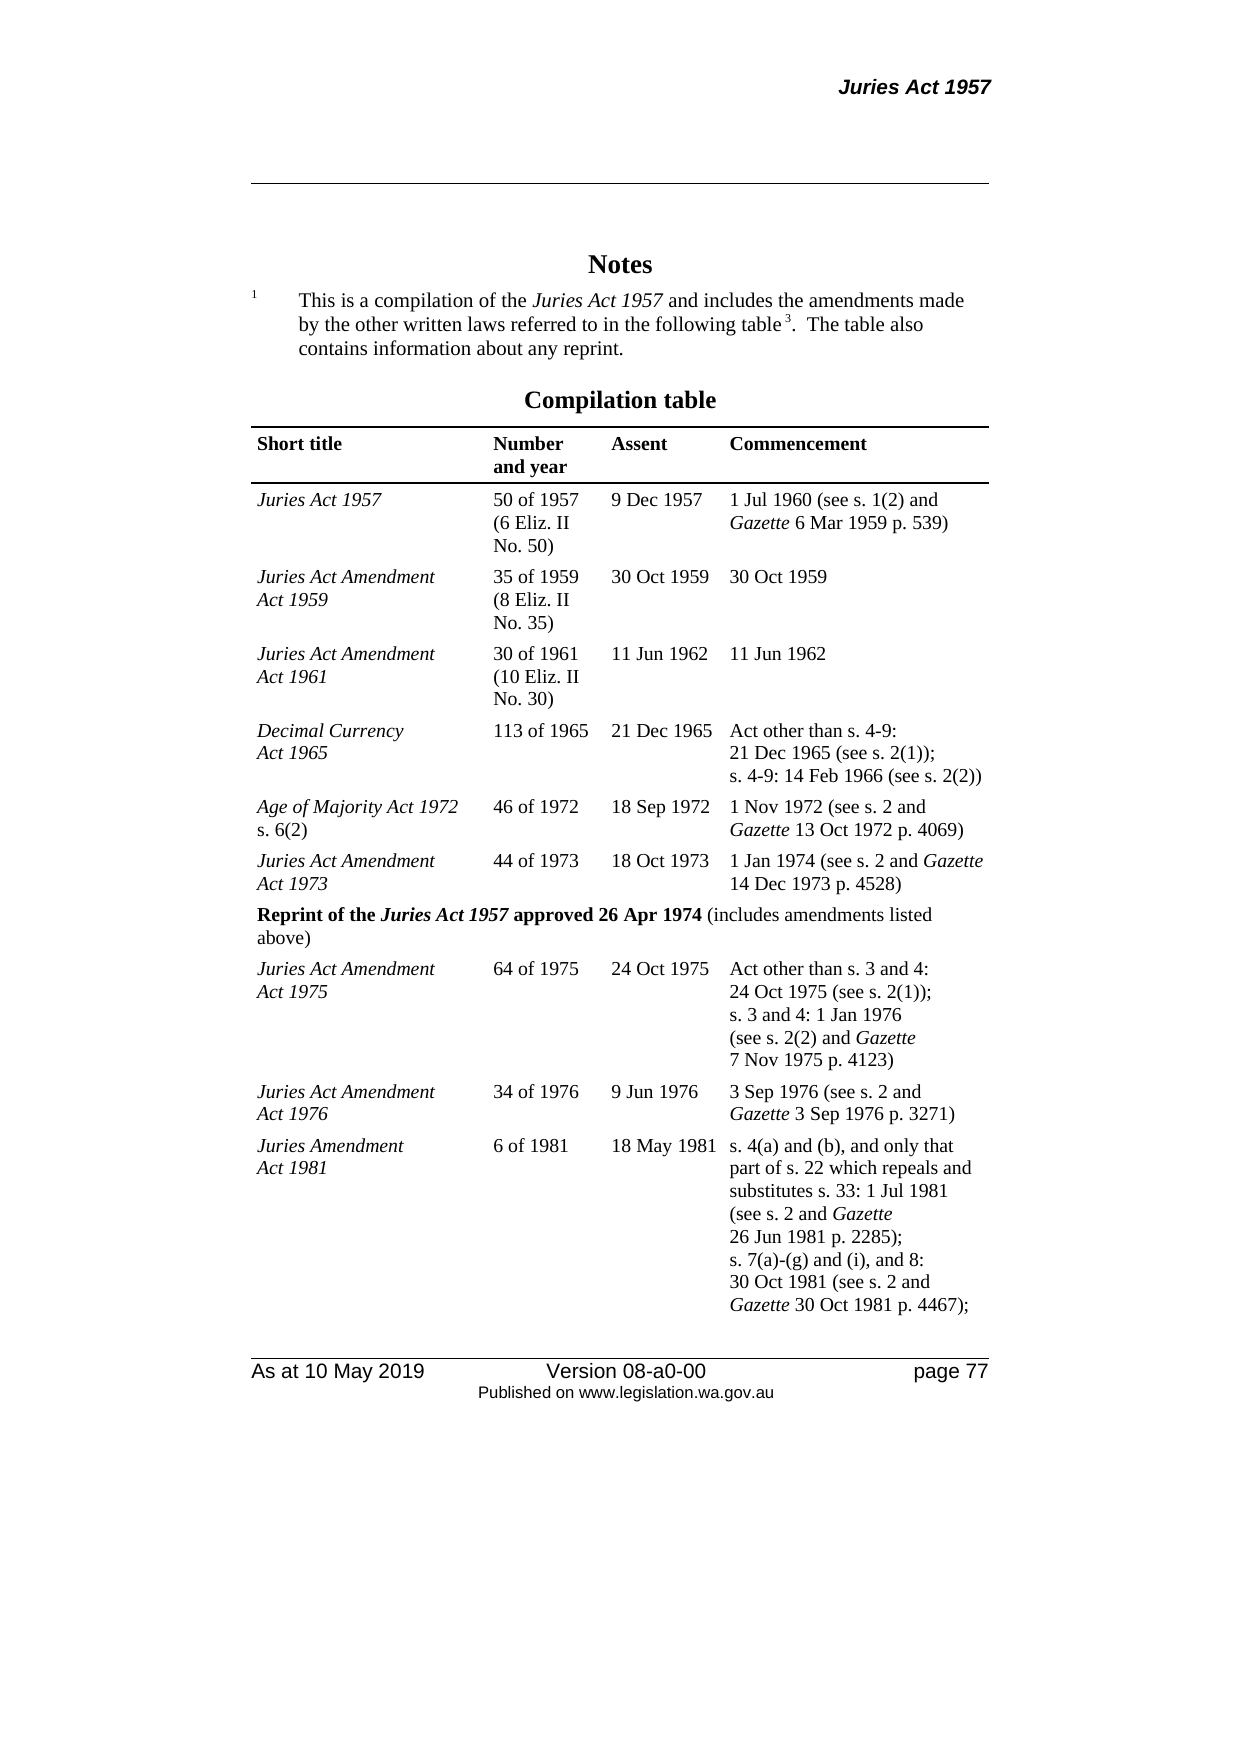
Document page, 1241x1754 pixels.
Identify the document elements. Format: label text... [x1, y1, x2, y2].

table_cell 35 of 1959 (8 Eliz. II No. 35) [487, 561, 605, 638]
table_header Assent [605, 428, 723, 482]
table_cell 1 Jan 1974 (see s. 2 and Gazette 14 Dec 1973 p. 4528) [724, 845, 989, 899]
table_cell 1 Nov 1972 (see s. 2 and Gazette 13 Oct 1972 p. 4069) [724, 791, 989, 845]
table_cell Age of Majority Act 1972 s. 6(2) [251, 791, 487, 845]
table_cell 18 Sep 1972 [605, 791, 723, 845]
table_cell 21 Dec 1965 [605, 714, 723, 791]
table_cell 11 Jun 1962 [724, 638, 989, 714]
table_cell 30 Oct 1959 [724, 561, 989, 638]
subtitle Compilation table [251, 385, 989, 413]
table_cell Juries Act Amendment Act 1975 [251, 953, 487, 1075]
table_cell 44 of 1973 [487, 845, 605, 899]
table_cell 113 of 1965 [487, 714, 605, 791]
table_cell 24 Oct 1975 [605, 953, 723, 1075]
table_cell 18 Oct 1973 [605, 845, 723, 899]
table_cell Juries Act 1957 [251, 484, 487, 561]
table_cell 34 of 1976 [487, 1075, 605, 1129]
table_cell 6 of 1981 [487, 1129, 605, 1316]
table_cell Juries Act Amendment Act 1973 [251, 845, 487, 899]
table_cell Act other than s. 3 and 4: 24 Oct 1975 (see s. 2(1)); s. 3 and 4: 1 Jan 1976 (see s. 2(2) and Gazette 7 Nov 1975 p. 4123) [724, 953, 989, 1075]
table_cell s. 4(a) and (b), and only that part of s. 22 which repeals and substitutes s. 33: 1 Jul 1981 (see s. 2 and Gazette 26 Jun 1981 p. 2285); s. 7(a)-(g) and (i), and 8: 30 Oct 1981 (see s. 2 and Gazette 30 Oct 1981 p. 4467); [724, 1129, 989, 1316]
table_cell 30 Oct 1959 [605, 561, 723, 638]
table_cell 18 May 1981 [605, 1129, 723, 1316]
table_cell 46 of 1972 [487, 791, 605, 845]
text 1 This is a compilation of the Juries Act 1957 and includes the amendments made by the other written laws referred to in the following table 3. The table also contains information about any reprint. [251, 287, 989, 360]
table_cell 9 Dec 1957 [605, 484, 723, 561]
table_cell 1 Jul 1960 (see s. 1(2) and Gazette 6 Mar 1959 p. 539) [724, 484, 989, 561]
table_cell 3 Sep 1976 (see s. 2 and Gazette 3 Sep 1976 p. 3271) [724, 1075, 989, 1129]
subtitle Notes [251, 248, 989, 279]
table_cell Juries Act Amendment Act 1976 [251, 1075, 487, 1129]
table_cell Juries Act Amendment Act 1961 [251, 638, 487, 714]
table_cell Juries Amendment Act 1981 [251, 1129, 487, 1316]
table_cell Juries Act Amendment Act 1959 [251, 561, 487, 638]
table_header Short title [251, 428, 487, 482]
table_header Commencement [724, 428, 989, 482]
table_cell 30 of 1961 (10 Eliz. II No. 30) [487, 638, 605, 714]
table_cell 64 of 1975 [487, 953, 605, 1075]
table_cell Act other than s. 4-9: 21 Dec 1965 (see s. 2(1)); s. 4-9: 14 Feb 1966 (see s. 2(2)) [724, 714, 989, 791]
table_cell Reprint of the Juries Act 1957 approved 26 Apr 1974 (includes amendments listed above) [251, 899, 989, 953]
table_cell 11 Jun 1962 [605, 638, 723, 714]
table_header Number and year [487, 428, 605, 482]
table_cell Decimal Currency Act 1965 [251, 714, 487, 791]
table_cell 9 Jun 1976 [605, 1075, 723, 1129]
table_cell 50 of 1957 (6 Eliz. II No. 50) [487, 484, 605, 561]
